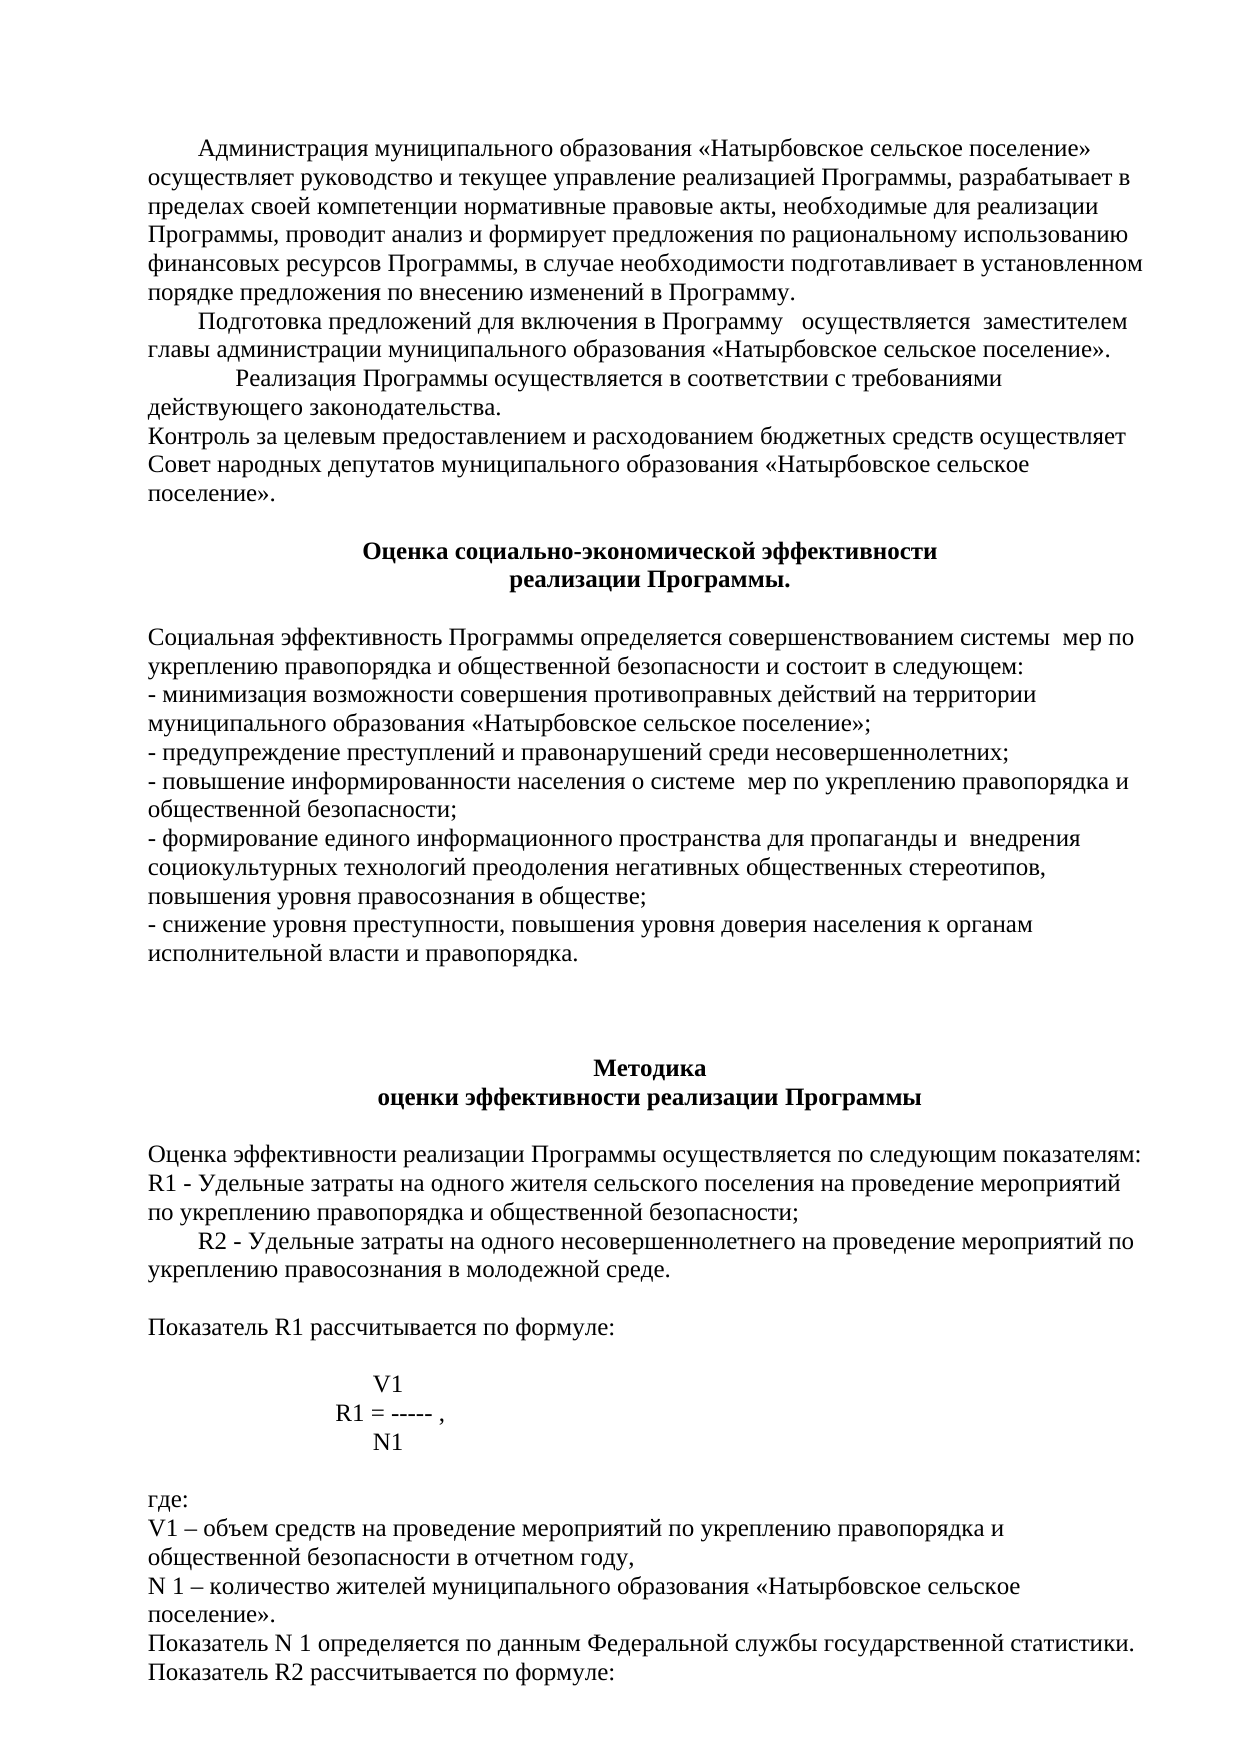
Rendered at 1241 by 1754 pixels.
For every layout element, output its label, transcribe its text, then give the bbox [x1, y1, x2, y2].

text Подготовка предложений для включения в Программу осуществляется заместителем главы администрации муниципального образования «Натырбовское сельское поселение». [148, 306, 1152, 363]
text N 1 – количество жителей муниципального образования «Натырбовское сельское поселение». [148, 1571, 1152, 1628]
text - снижение уровня преступности, повышения уровня доверия населения к органам исполнительной власти и правопорядка. [148, 909, 1152, 967]
text - формирование единого информационного пространства для пропаганды и внедрения социокультурных технологий преодоления негативных общественных стереотипов, повышения уровня правосознания в обществе; [148, 823, 1152, 909]
text R2 - Удельные затраты на одного несовершеннолетнего на проведение мероприятий по укреплению правосознания в молодежной среде. [148, 1226, 1152, 1283]
text Показатель R2 рассчитывается по формуле: [148, 1657, 1152, 1686]
text Социальная эффективность Программы определяется совершенствованием системы мер по укреплению правопорядка и общественной безопасности и состоит в следующем: [148, 622, 1152, 679]
text где: [148, 1484, 1152, 1513]
text Оценка эффективности реализации Программы осуществляется по следующим показателям: [148, 1139, 1152, 1168]
text - минимизация возможности совершения противоправных действий на территории муниципального образования «Натырбовское сельское поселение»; [148, 679, 1152, 737]
text Контроль за целевым предоставлением и расходованием бюджетных средств осуществляет Совет народных депутатов муниципального образования «Натырбовское сельское поселение». [148, 421, 1152, 507]
text Показатель R1 рассчитывается по формуле: [148, 1312, 1152, 1341]
text V1 – объем средств на проведение мероприятий по укреплению правопорядка и общественной безопасности в отчетном году, [148, 1513, 1152, 1571]
text оценки эффективности реализации Программы [148, 1082, 1152, 1111]
text - предупреждение преступлений и правонарушений среди несовершеннолетних; [148, 737, 1152, 766]
text - повышение информированности населения о системе мер по укреплению правопорядка и общественной безопасности; [148, 766, 1152, 823]
text N1 [148, 1427, 1152, 1456]
text Администрация муниципального образования «Натырбовское сельское поселение» осуществляет руководство и текущее управление реализацией Программы, разрабатывает в пределах своей компетенции нормативные правовые акты, необходимые для реализации Программы, проводит анализ и формирует предложения по рациональному использованию финансовых ресурсов Программы, в случае необходимости подготавливает в установленном порядке предложения по внесению изменений в Программу. [148, 133, 1152, 306]
text Показатель N 1 определяется по данным Федеральной службы государственной статистики. [148, 1628, 1152, 1657]
text R1 = ----- , [148, 1398, 1152, 1427]
text Методика [148, 1053, 1152, 1082]
text реализации Программы. [148, 564, 1152, 593]
text R1 - Удельные затраты на одного жителя сельского поселения на проведение мероприятий по укреплению правопорядка и общественной безопасности; [148, 1168, 1152, 1226]
text Оценка социально-экономической эффективности [148, 536, 1152, 564]
text Реализация Программы осуществляется в соответствии с требованиями действующего законодательства. [148, 363, 1152, 421]
text V1 [148, 1369, 1152, 1398]
